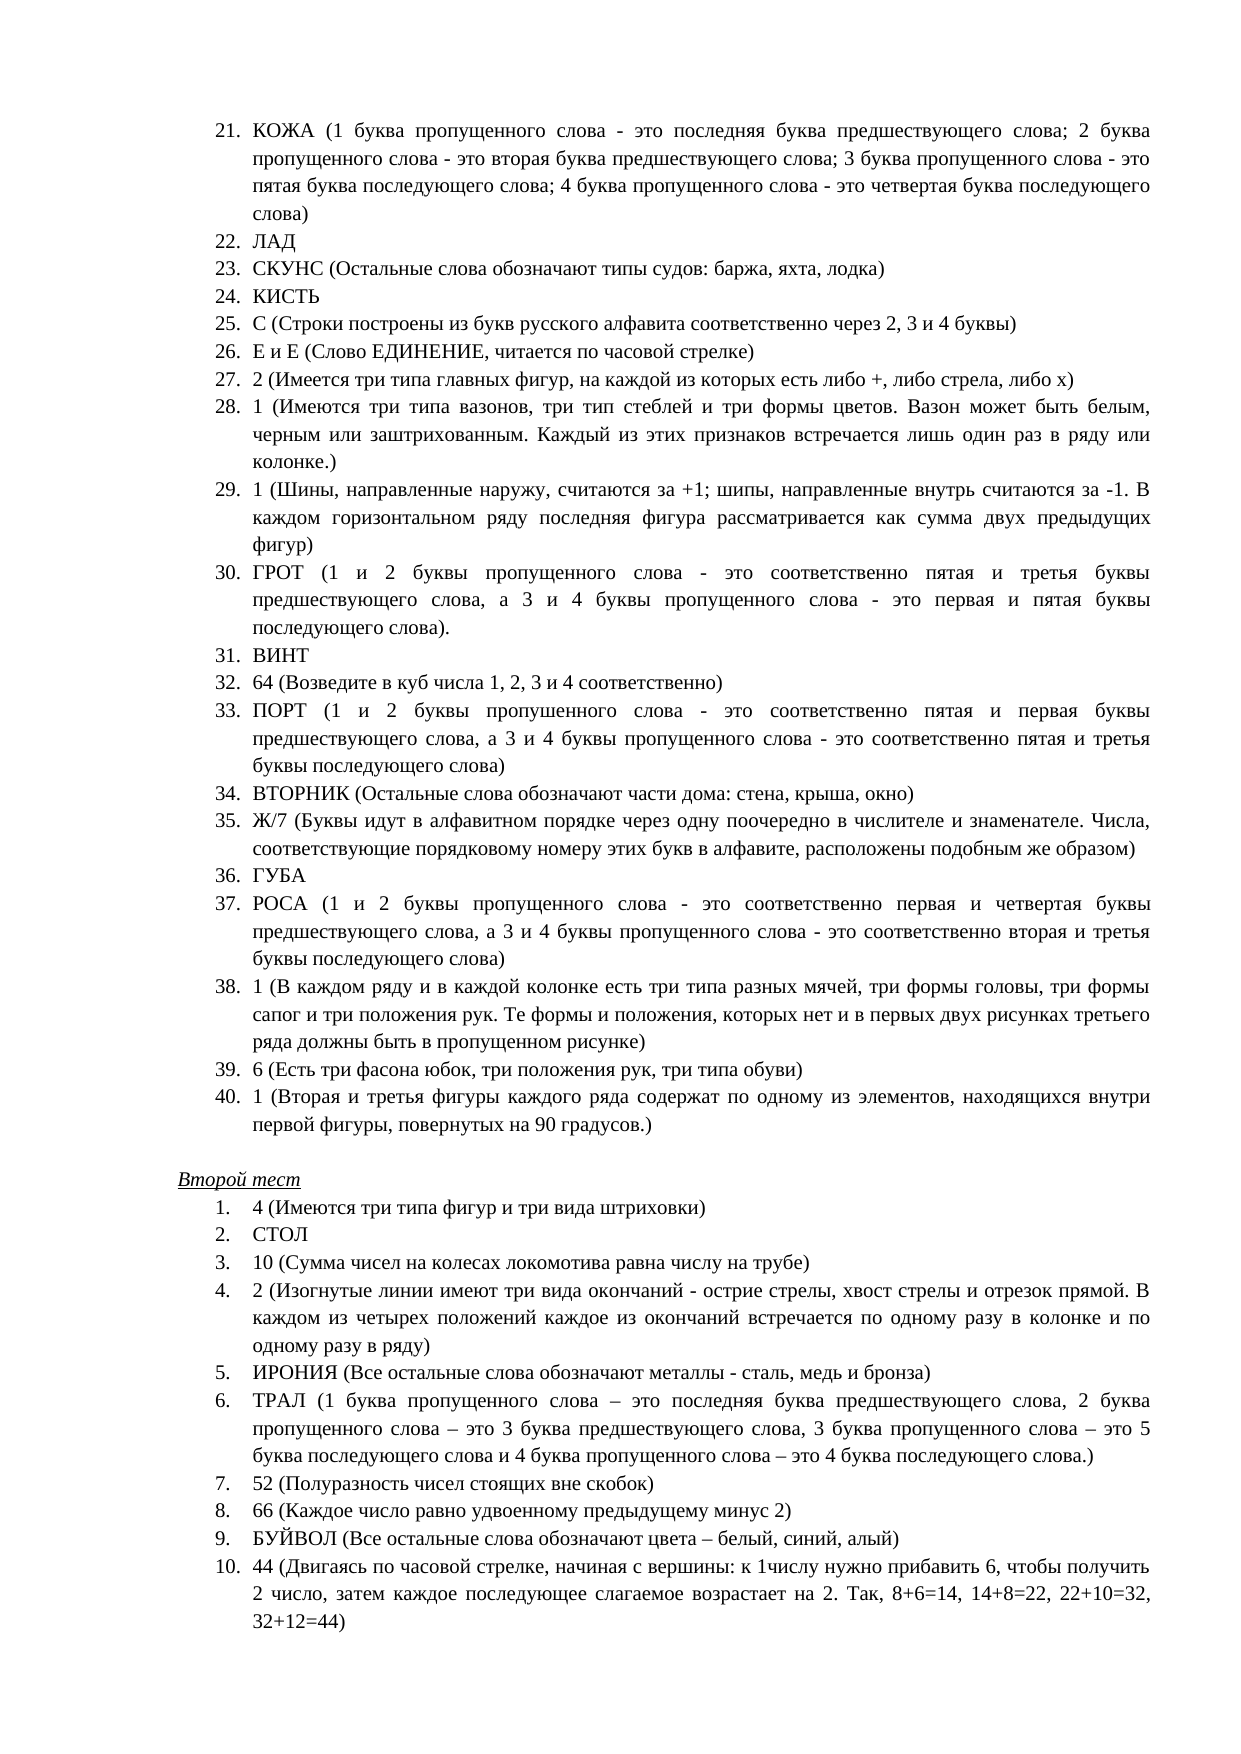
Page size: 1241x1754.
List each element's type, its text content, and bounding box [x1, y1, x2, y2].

list 1 (Шины, направленные наружу, считаются за +1; шипы, направленные внутрь считаются за -1. В каждом горизонтальном ряду последняя фигура рассматривается как сумма двух предыдущих фигур) [215, 477, 1152, 556]
list 6 (Есть три фасона юбок, три положения рук, три типа обуви) [215, 1057, 1152, 1081]
list ВИНТ [215, 643, 1152, 667]
list 4 (Имеются три типа фигур и три вида штриховки) [215, 1195, 1152, 1219]
list ВТОРНИК (Остальные слова обозначают части дома: стена, крыша, окно) [215, 781, 1152, 805]
list 44 (Двигаясь по часовой стрелке, начиная с вершины: к 1числу нужно прибавить 6, чтобы получить 2 число, затем каждое последующее слагаемое возрастает на 2. Так, 8+6=14, 14+8=22, 22+10=32, 32+12=44) [215, 1553, 1152, 1633]
list 1 (Имеются три типа вазонов, три тип стеблей и три формы цветов. Вазон может быть белым, черным или заштрихованным. Каждый из этих признаков встречается лишь один раз в ряду или колонке.) [215, 394, 1152, 473]
list 52 (Полуразность чисел стоящих вне скобок) [215, 1471, 1152, 1495]
list Ж/7 (Буквы идут в алфавитном порядке через одну поочередно в числителе и знаменателе. Числа, соответствующие порядковому номеру этих букв в алфавите, расположены подобным же образом) [215, 808, 1152, 860]
list ГРОТ (1 и 2 буквы пропущенного слова - это соответственно пятая и третья буквы предшествующего слова, а 3 и 4 буквы пропущенного слова - это первая и пятая буквы последующего слова). [215, 560, 1152, 639]
list 2 (Изогнутые линии имеют три вида окончаний - острие стрелы, хвост стрелы и отрезок прямой. В каждом из четырех положений каждое из окончаний встречается по одному разу в колонке и по одному разу в ряду) [215, 1277, 1152, 1357]
list 66 (Каждое число равно удвоенному предыдущему минус 2) [215, 1498, 1152, 1522]
list 10 (Сумма чисел на колесах локомотива равна числу на трубе) [215, 1250, 1152, 1274]
list КОЖА (1 буква пропущенного слова - это последняя буква предшествующего слова; 2 буква пропущенного слова - это вторая буква предшествующего слова; 3 буква пропущенного слова - это пятая буква последующего слова; 4 буква пропущенного слова - это четвертая буква последующего слова) [215, 118, 1152, 225]
list ТРАЛ (1 буква пропущенного слова – это последняя буква предшествующего слова, 2 буква пропущенного слова – это 3 буква предшествующего слова, 3 буква пропущенного слова – это 5 буква последующего слова и 4 буква пропущенного слова – это 4 буква последующего слова.) [215, 1388, 1152, 1467]
list С (Строки построены из букв русского алфавита соответственно через 2, 3 и 4 буквы) [215, 311, 1152, 335]
list СКУНС (Остальные слова обозначают типы судов: баржа, яхта, лодка) [215, 256, 1152, 280]
list 64 (Возведите в куб числа 1, 2, 3 и 4 соответственно) [215, 670, 1152, 694]
list БУЙВОЛ (Все остальные слова обозначают цвета – белый, синий, алый) [215, 1526, 1152, 1550]
list ЛАД [215, 228, 1152, 253]
list 1 (В каждом ряду и в каждой колонке есть три типа разных мячей, три формы головы, три формы сапог и три положения рук. Те формы и положения, которых нет и в первых двух рисунках третьего ряда должны быть в пропущенном рисунке) [215, 974, 1152, 1053]
list ИРОНИЯ (Все остальные слова обозначают металлы - сталь, медь и бронза) [215, 1360, 1152, 1384]
list ПОРТ (1 и 2 буквы пропушенного слова - это соответственно пятая и первая буквы предшествующего слова, а 3 и 4 буквы пропущенного слова - это соответственно пятая и третья буквы последующего слова) [215, 698, 1152, 777]
list РОСА (1 и 2 буквы пропущенного слова - это соответственно первая и четвертая буквы предшествующего слова, а 3 и 4 буквы пропущенного слова - это соответственно вторая и третья буквы последующего слова) [215, 891, 1152, 970]
list КИСТЬ [215, 284, 1152, 308]
list 2 (Имеется три типа главных фигур, на каждой из которых есть либо +, либо стрела, либо х) [215, 367, 1152, 391]
list ГУБА [215, 863, 1152, 887]
list СТОЛ [215, 1222, 1152, 1246]
list Е и Е (Слово ЕДИНЕНИЕ, читается по часовой стрелке) [215, 339, 1152, 363]
text Второй тест [177, 1167, 1152, 1191]
list 1 (Вторая и третья фигуры каждого ряда содержат по одному из элементов, находящихся внутри первой фигуры, повернутых на 90 градусов.) [215, 1084, 1152, 1136]
